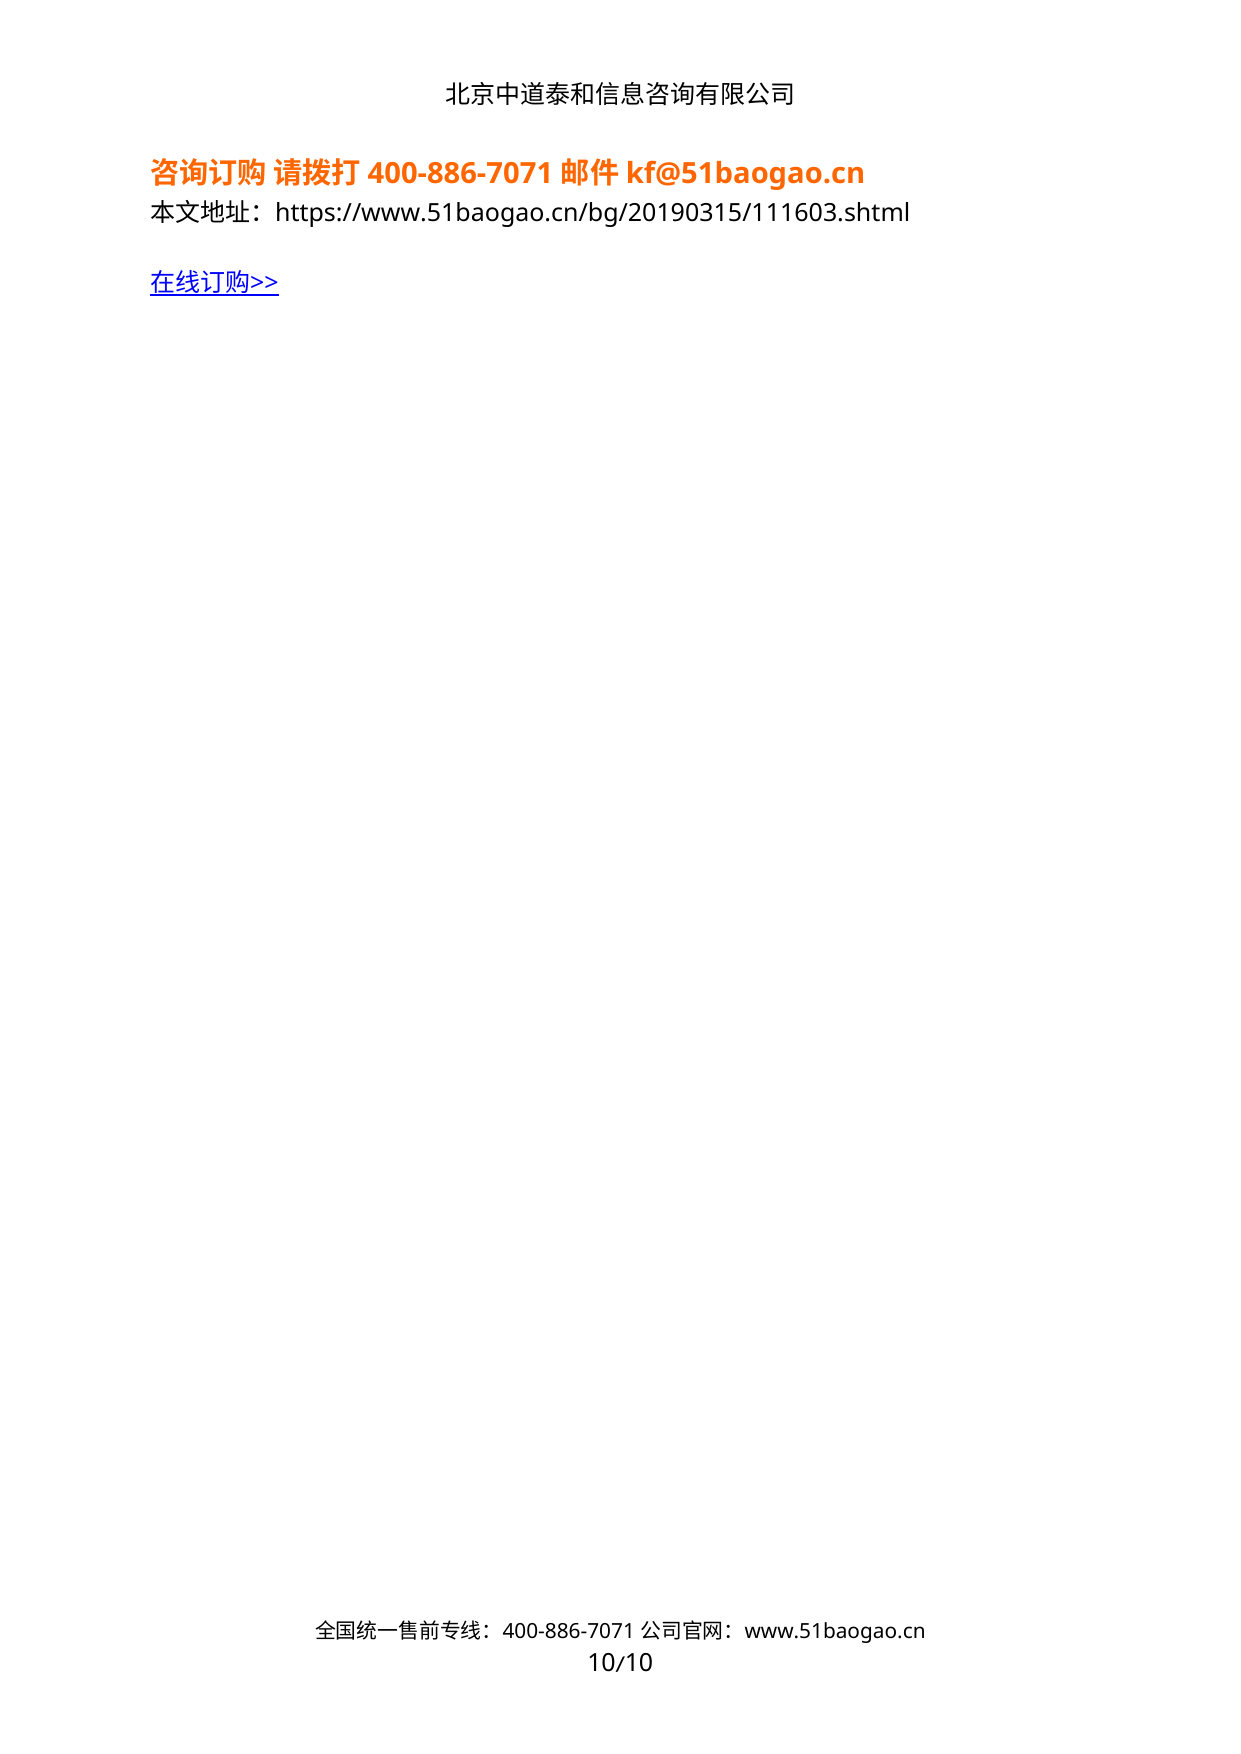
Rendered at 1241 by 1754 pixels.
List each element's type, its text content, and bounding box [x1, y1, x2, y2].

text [150, 150, 1090, 229]
text 在线订购>> [150, 229, 1090, 299]
